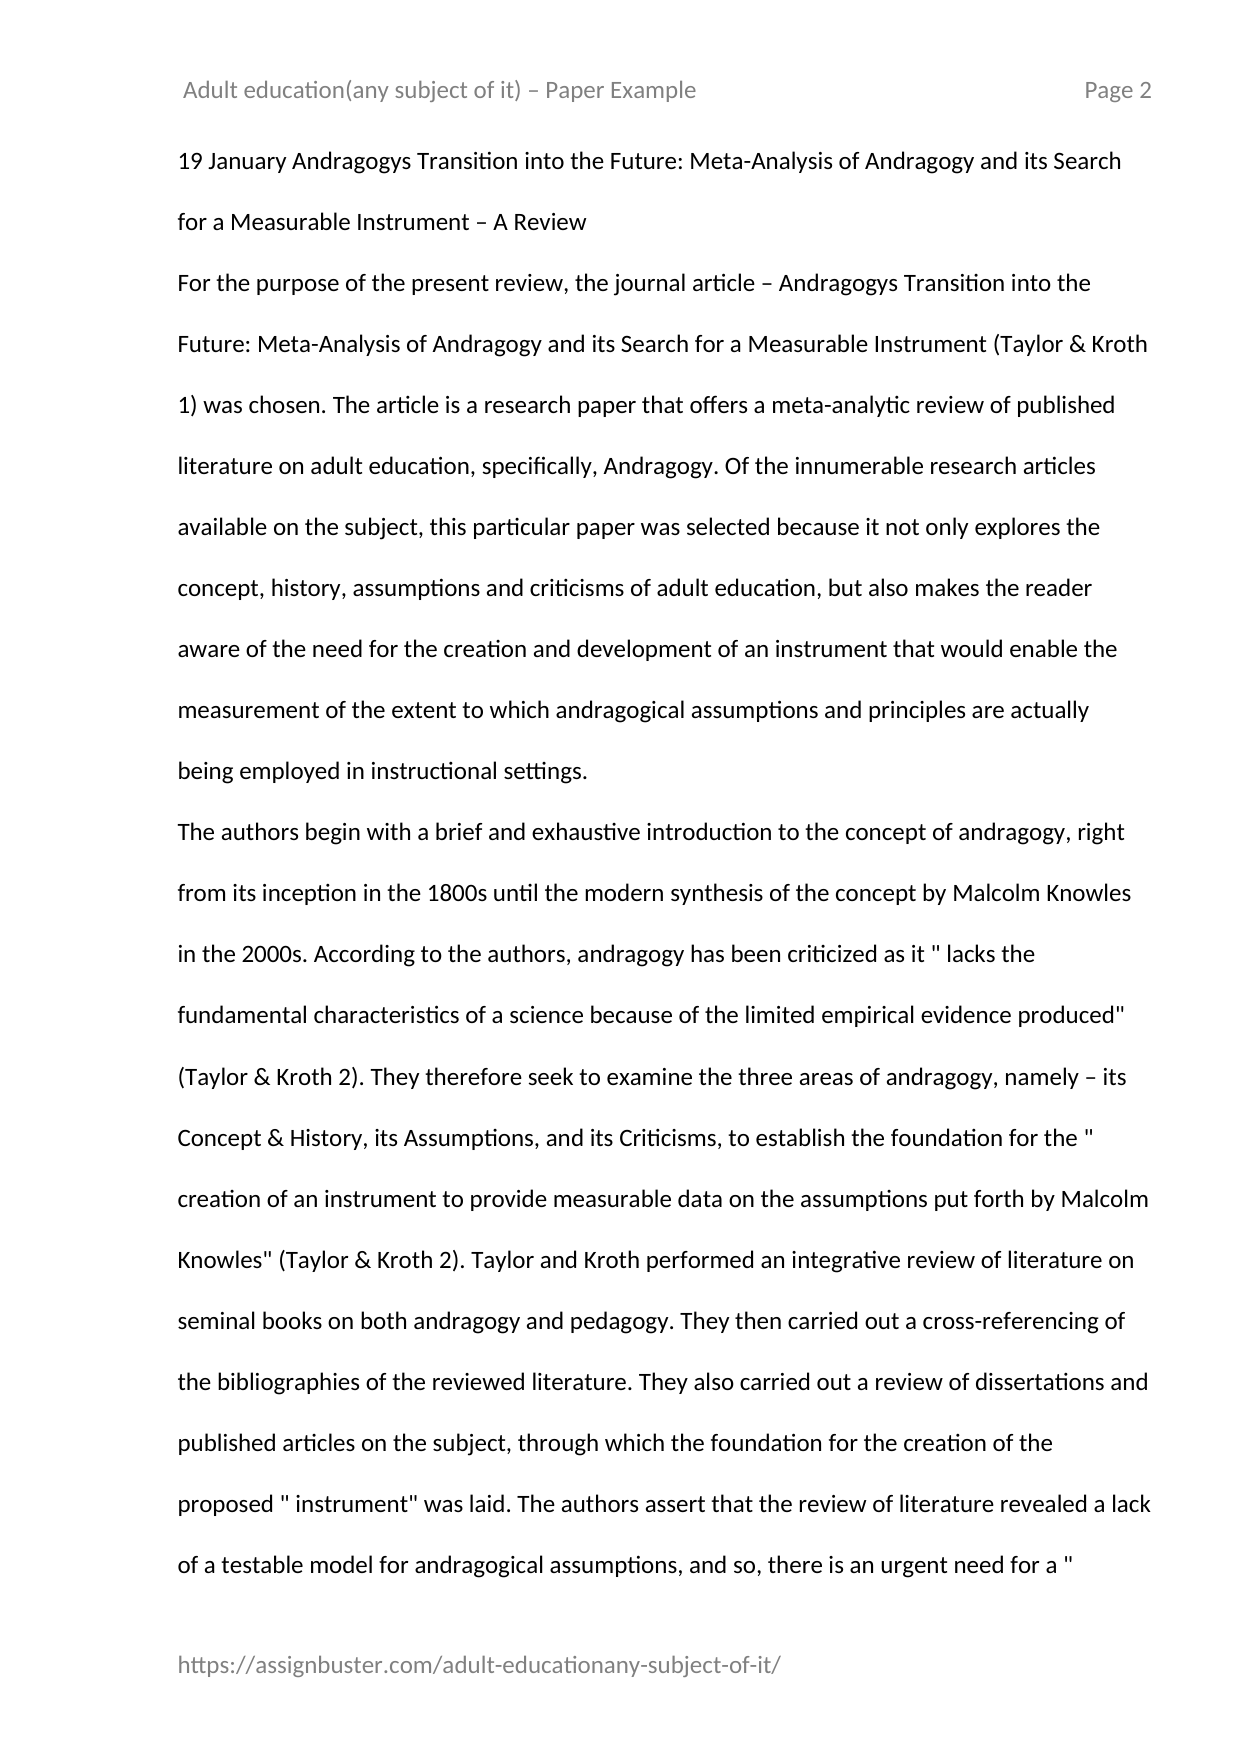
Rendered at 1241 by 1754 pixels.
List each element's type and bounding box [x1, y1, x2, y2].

text [177, 145, 1152, 1579]
